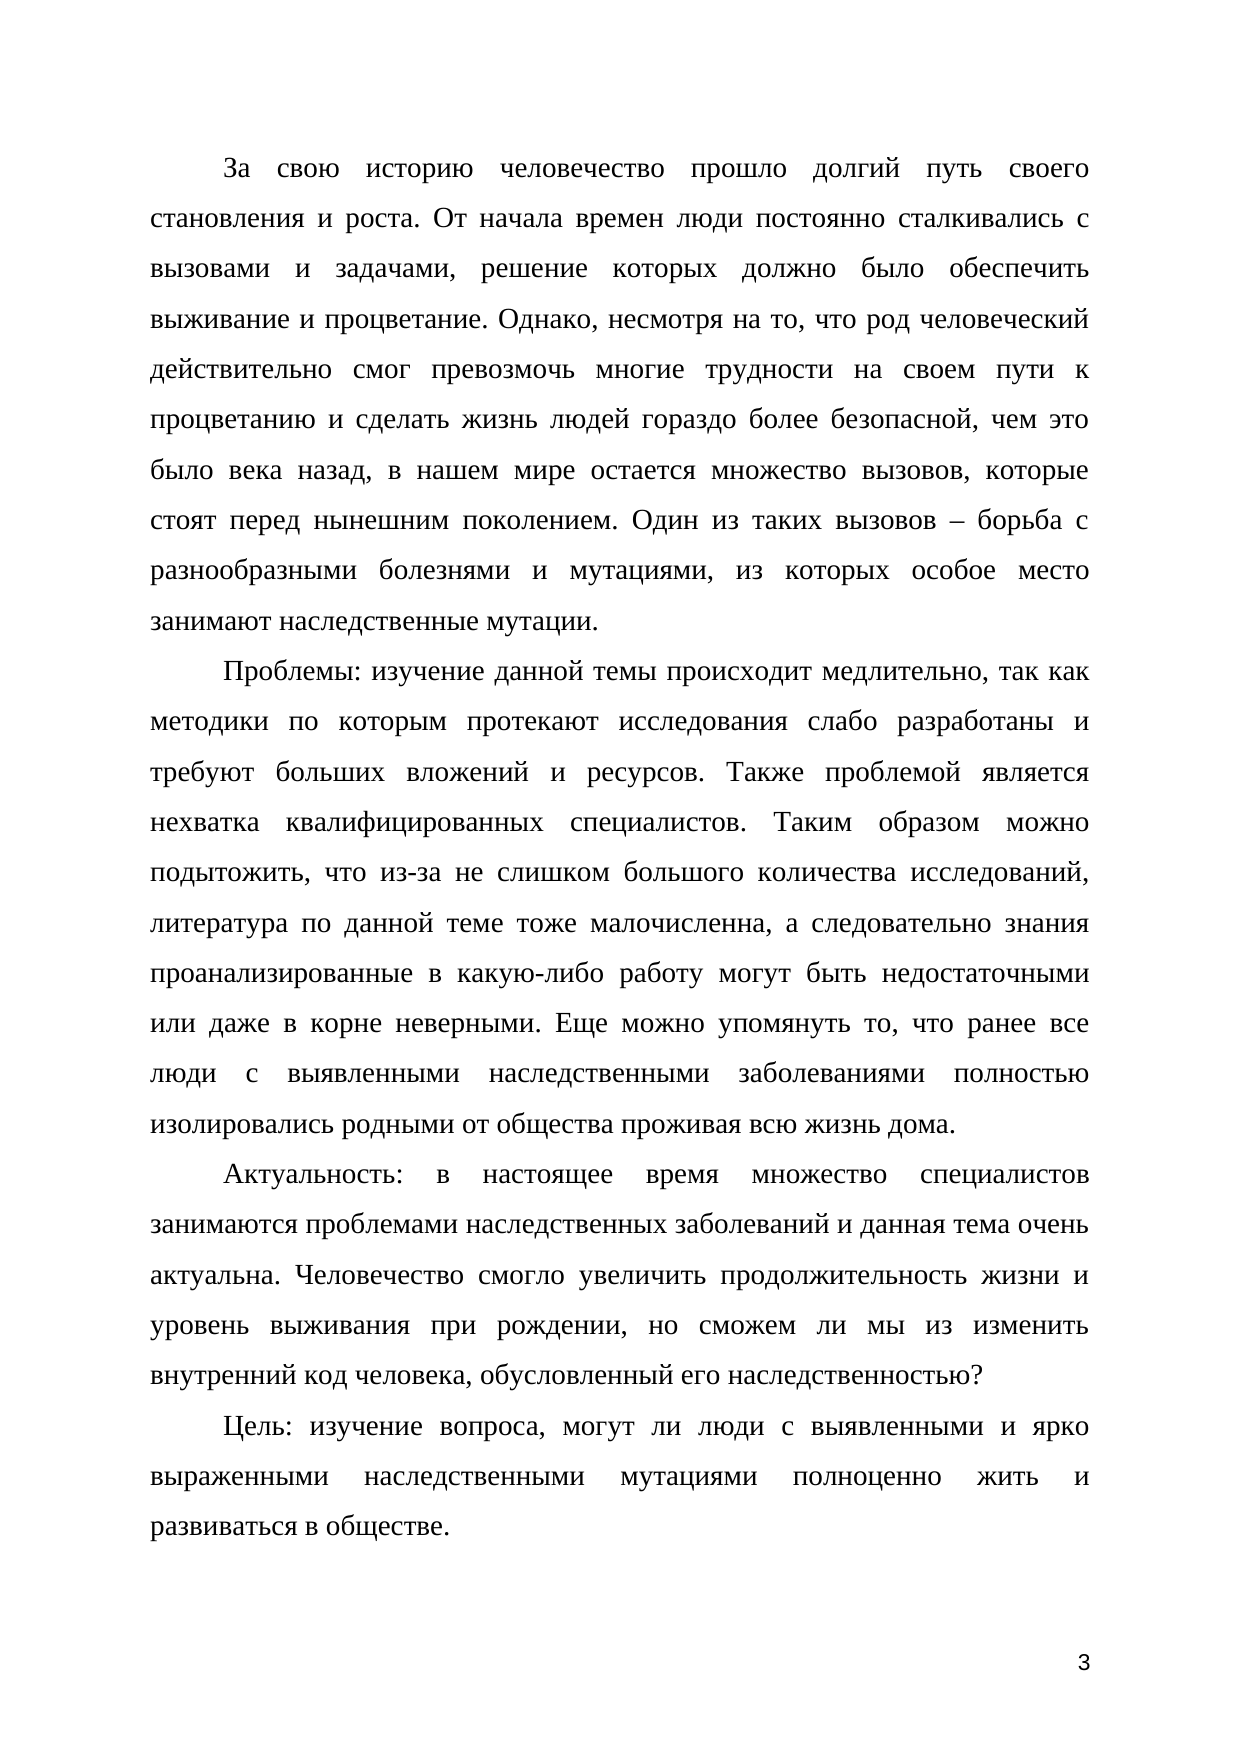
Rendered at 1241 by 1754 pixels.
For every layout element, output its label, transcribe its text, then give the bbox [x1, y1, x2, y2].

text Актуальность: в настоящее время множество специалистов занимаются проблемами наследственных заболеваний и данная тема очень актуальна. Человечество смогло увеличить продолжительность жизни и уровень выживания при рождении, но сможем ли мы из изменить внутренний код человека, обусловленный его наследственностью? [150, 1156, 1090, 1391]
text Проблемы: изучение данной темы происходит медлительно, так как методики по которым протекают исследования слабо разработаны и требуют больших вложений и ресурсов. Также проблемой является нехватка квалифицированных специалистов. Таким образом можно подытожить, что из-за не слишком большого количества исследований, литература по данной теме тоже малочисленна, а следовательно знания проанализированные в какую-либо работу могут быть недостаточными или даже в корне неверными. Еще можно упомянуть то, что ранее все люди с выявленными наследственными заболеваниями полностью изолировались родными от общества проживая всю жизнь дома. [150, 653, 1090, 1139]
text За свою историю человечество прошло долгий путь своего становления и роста. От начала времен люди постоянно сталкивались с вызовами и задачами, решение которых должно было обеспечить выживание и процветание. Однако, несмотря на то, что род человеческий действительно смог превозмочь многие трудности на своем пути к процветанию и сделать жизнь людей гораздо более безопасной, чем это было века назад, в нашем мире остается множество вызовов, которые стоят перед нынешним поколением. Один из таких вызовов – борьба с разнообразными болезнями и мутациями, из которых особое место занимают наследственные мутации. [150, 150, 1090, 636]
text Цель: изучение вопроса, могут ли люди с выявленными и ярко выраженными наследственными мутациями полноценно жить и развиваться в обществе. [150, 1408, 1090, 1542]
